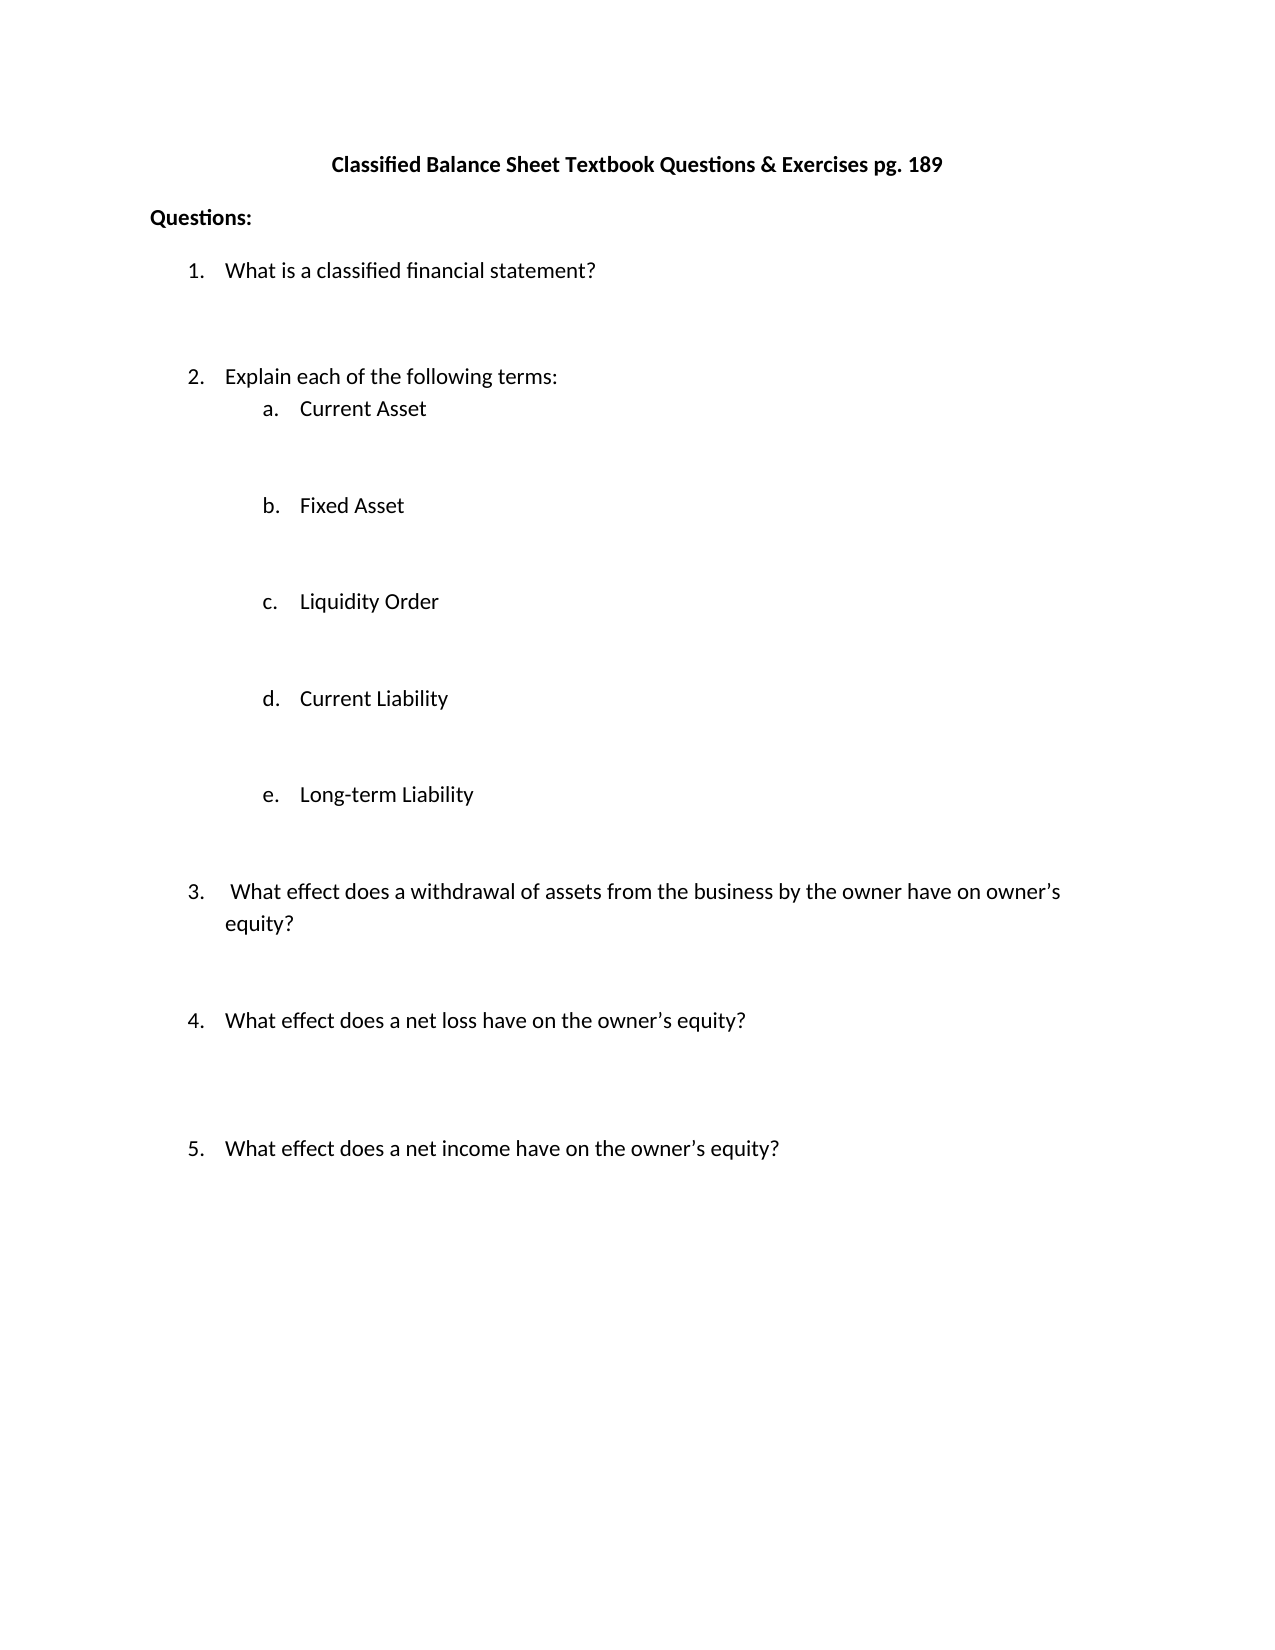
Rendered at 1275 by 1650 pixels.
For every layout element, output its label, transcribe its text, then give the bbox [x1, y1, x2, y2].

list Long-term Liability [262, 781, 1125, 808]
text Classified Balance Sheet Textbook Questions & Exercises pg. 189 [150, 150, 1125, 178]
list What effect does a net income have on the owner’s equity? [187, 1134, 1125, 1163]
list What effect does a withdrawal of assets from the business by the owner have on owner’s equity? [187, 877, 1125, 937]
text Questions: [150, 203, 1125, 231]
list Current Asset [262, 394, 1125, 422]
list What effect does a net loss have on the owner’s equity? [187, 1006, 1125, 1034]
list Explain each of the following terms: [187, 362, 1125, 390]
list Fixed Asset [262, 491, 1125, 519]
list Current Liability [262, 684, 1125, 712]
list What is a classified financial statement? [187, 256, 1125, 284]
list Liquidity Order [262, 587, 1125, 615]
